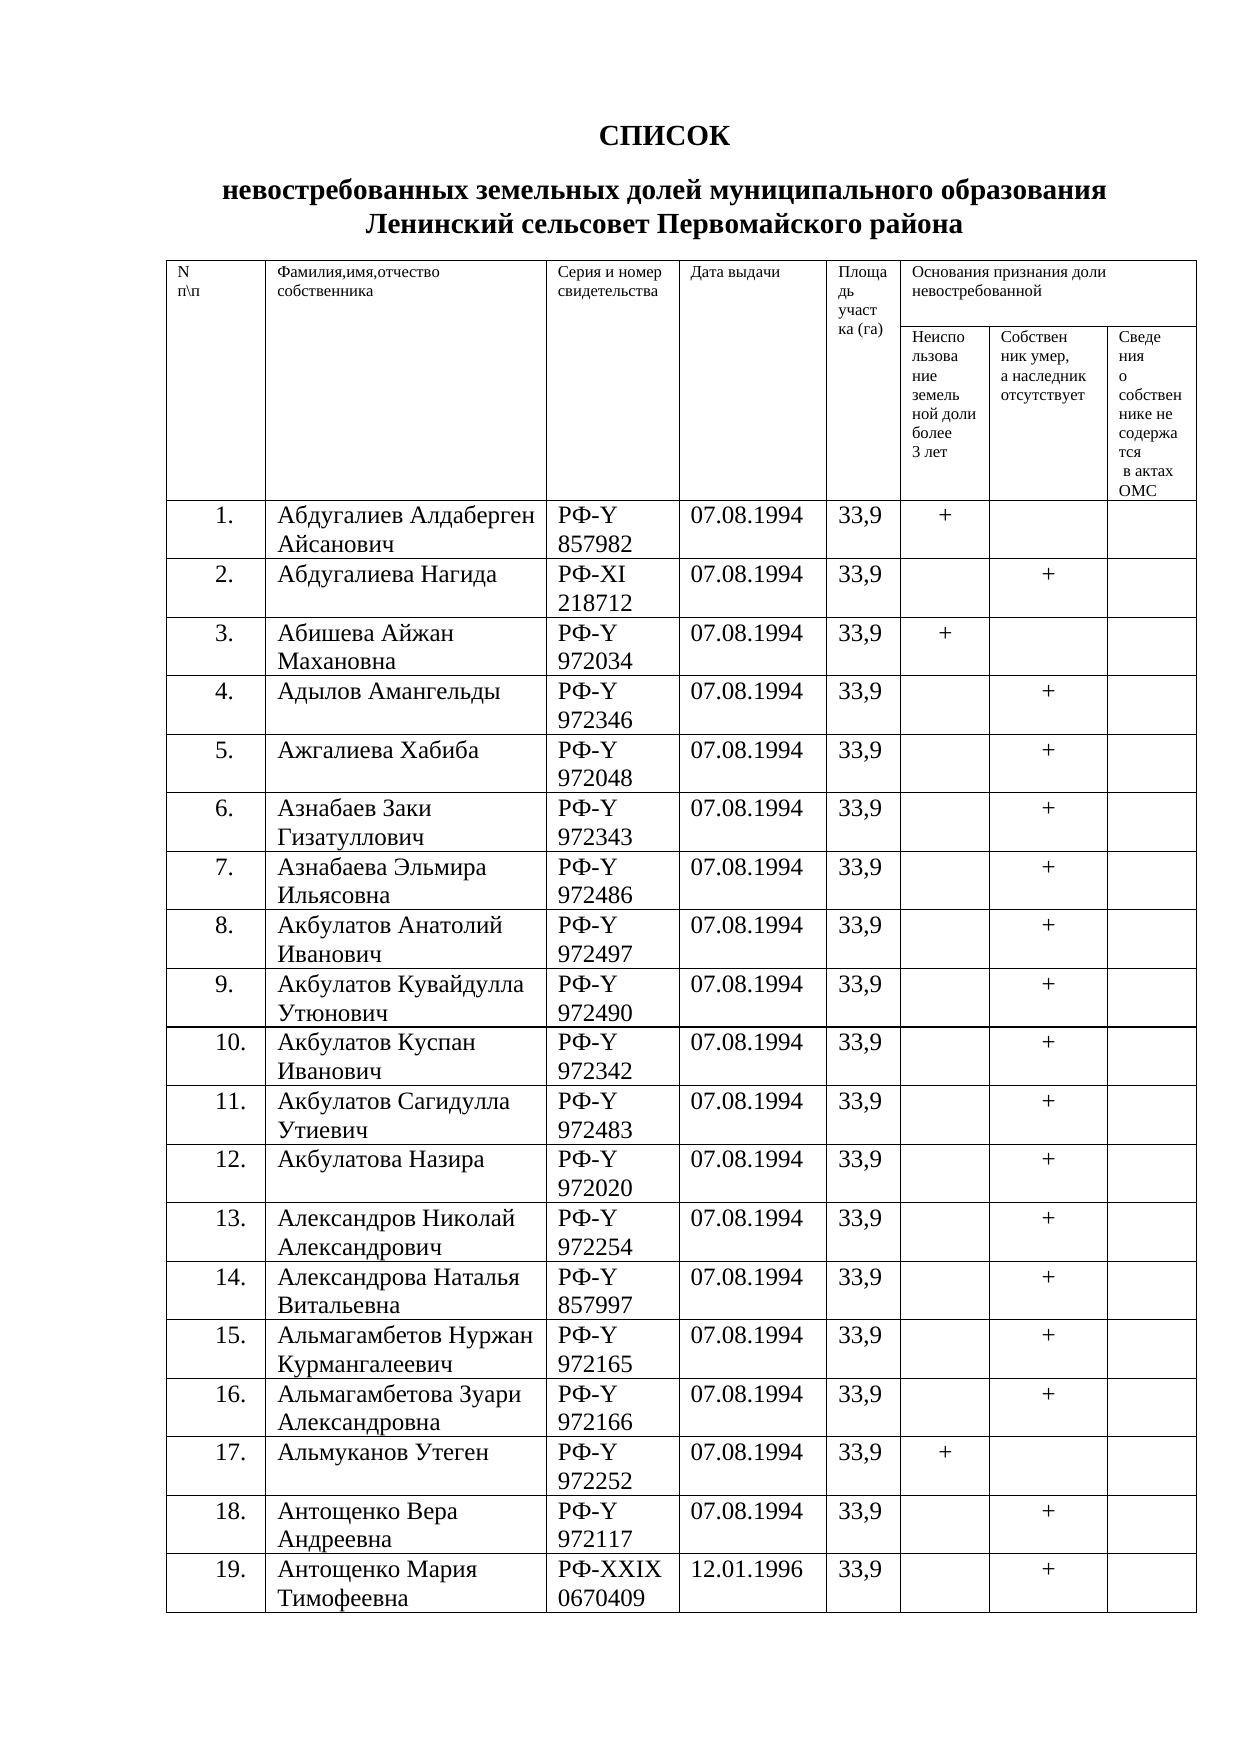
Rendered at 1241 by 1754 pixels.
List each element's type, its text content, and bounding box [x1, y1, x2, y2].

text СПИСОК [177, 118, 1152, 152]
table_cell 07.08.1994 [680, 1379, 826, 1436]
table_cell Акбулатов Куспан Иванович [266, 1028, 546, 1085]
table_cell [167, 910, 265, 968]
table_cell [1108, 735, 1196, 792]
table_cell 33,9 [827, 1320, 900, 1378]
table_cell [1108, 1262, 1196, 1319]
table_header Площа дь участ ка (га) [827, 261, 900, 499]
table_cell РФ-Y 857997 [547, 1262, 679, 1319]
table_cell [901, 969, 989, 1026]
table_cell 33,9 [827, 1379, 900, 1436]
table_cell 33,9 [827, 501, 900, 558]
table_cell [901, 1554, 989, 1612]
table_cell [167, 969, 265, 1026]
table_cell [167, 1554, 265, 1612]
table_cell [901, 910, 989, 968]
table_cell [901, 1379, 989, 1436]
table_header Фамилия,имя,отчество собственника [266, 261, 546, 499]
table_cell + [990, 1145, 1107, 1202]
table_cell [901, 1086, 989, 1143]
table_cell Сведе ния о собствен нике не содержа тся в актах ОМС [1108, 327, 1196, 499]
table_cell Неиспо льзова ние земель ной доли более 3 лет [901, 327, 989, 499]
table_cell 07.08.1994 [680, 1145, 826, 1202]
table_cell Антощенко Вера Андреевна [266, 1496, 546, 1553]
table_cell [167, 1145, 265, 1202]
text невостребованных земельных долей муниципального образования Ленинский сельсовет Первомайского района [177, 172, 1152, 239]
table_cell 33,9 [827, 735, 900, 792]
table_cell 07.08.1994 [680, 1203, 826, 1261]
table_cell РФ-Y 972048 [547, 735, 679, 792]
table_cell Абишева Айжан Махановна [266, 618, 546, 675]
table_cell Александрова Наталья Витальевна [266, 1262, 546, 1319]
table_cell 33,9 [827, 1262, 900, 1319]
table_cell [1108, 1437, 1196, 1495]
table_cell 07.08.1994 [680, 1262, 826, 1319]
table_cell РФ-Y 972343 [547, 793, 679, 851]
table_cell 07.08.1994 [680, 501, 826, 558]
table_cell РФ-Y 972346 [547, 676, 679, 734]
table_cell Адылов Амангельды [266, 676, 546, 734]
table_cell РФ-Y 972342 [547, 1028, 679, 1085]
table_cell [1108, 1320, 1196, 1378]
table_cell + [990, 793, 1107, 851]
table_cell 07.08.1994 [680, 1320, 826, 1378]
table_cell 33,9 [827, 1554, 900, 1612]
table_cell [167, 1028, 265, 1085]
table_cell [901, 1203, 989, 1261]
table_cell 33,9 [827, 559, 900, 617]
table_cell 07.08.1994 [680, 910, 826, 968]
table_cell Альмуканов Утеген [266, 1437, 546, 1495]
table_cell [1108, 910, 1196, 968]
table_header Основания признания доли невостребованной [901, 261, 1196, 326]
table_cell РФ-XXIX 0670409 [547, 1554, 679, 1612]
table_cell РФ-Y 972486 [547, 852, 679, 909]
table_cell РФ-Y 972117 [547, 1496, 679, 1553]
table_cell Азнабаев Заки Гизатуллович [266, 793, 546, 851]
table_cell 07.08.1994 [680, 1086, 826, 1143]
table_cell 33,9 [827, 1496, 900, 1553]
table_cell 07.08.1994 [680, 969, 826, 1026]
table_cell [167, 1086, 265, 1143]
table_cell [901, 676, 989, 734]
table_cell Акбулатова Назира [266, 1145, 546, 1202]
table_cell Альмагамбетов Нуржан Курмангалеевич [266, 1320, 546, 1378]
table_cell + [990, 1028, 1107, 1085]
table_cell РФ-Y 972254 [547, 1203, 679, 1261]
table_cell Акбулатов Анатолий Иванович [266, 910, 546, 968]
table_cell + [990, 676, 1107, 734]
table_cell [901, 1028, 989, 1085]
table_cell 33,9 [827, 1203, 900, 1261]
table_cell 33,9 [827, 969, 900, 1026]
table_cell [1108, 793, 1196, 851]
table_cell [167, 1437, 265, 1495]
table_cell [1108, 1554, 1196, 1612]
table_cell [1108, 969, 1196, 1026]
table_cell РФ-Y 972497 [547, 910, 679, 968]
table_cell РФ-Y 972034 [547, 618, 679, 675]
table_cell 07.08.1994 [680, 1496, 826, 1553]
table_cell [1108, 1086, 1196, 1143]
table_cell [1108, 1145, 1196, 1202]
table_cell [901, 1262, 989, 1319]
table_cell РФ-Y 972165 [547, 1320, 679, 1378]
table_cell 07.08.1994 [680, 676, 826, 734]
table_cell [167, 1496, 265, 1553]
table_cell [167, 1379, 265, 1436]
table_cell + [990, 852, 1107, 909]
table_cell 12.01.1996 [680, 1554, 826, 1612]
table_cell Ажгалиева Хабиба [266, 735, 546, 792]
table_cell [901, 793, 989, 851]
table_cell 33,9 [827, 1145, 900, 1202]
table_cell + [990, 1554, 1107, 1612]
table_cell 07.08.1994 [680, 1437, 826, 1495]
table_cell Азнабаева Эльмира Ильясовна [266, 852, 546, 909]
table_cell [990, 501, 1107, 558]
table_cell Акбулатов Кувайдулла Утюнович [266, 969, 546, 1026]
table_cell 33,9 [827, 793, 900, 851]
table_cell [901, 735, 989, 792]
table_cell [167, 1262, 265, 1319]
table_cell [990, 618, 1107, 675]
table_cell + [990, 1203, 1107, 1261]
table_cell [1108, 501, 1196, 558]
table_cell [901, 852, 989, 909]
table_cell Альмагамбетова Зуари Александровна [266, 1379, 546, 1436]
table_cell Александров Николай Александрович [266, 1203, 546, 1261]
table_cell Абдугалиева Нагида [266, 559, 546, 617]
table_cell Антощенко Мария Тимофеевна [266, 1554, 546, 1612]
table_cell РФ-XI 218712 [547, 559, 679, 617]
table_cell [1108, 1203, 1196, 1261]
table_cell [167, 501, 265, 558]
table_cell [901, 559, 989, 617]
table_cell РФ-Y 972483 [547, 1086, 679, 1143]
table_cell 07.08.1994 [680, 618, 826, 675]
table_cell + [990, 1086, 1107, 1143]
table_header Дата выдачи [680, 261, 826, 499]
table_cell Собствен ник умер, а наследник отсутствует [990, 327, 1107, 499]
table_cell [901, 1320, 989, 1378]
table_cell РФ-Y 857982 [547, 501, 679, 558]
table_cell 33,9 [827, 676, 900, 734]
table_cell 33,9 [827, 910, 900, 968]
table_cell + [901, 501, 989, 558]
table_header Серия и номер свидетельства [547, 261, 679, 499]
table_cell [901, 1496, 989, 1553]
table_cell [167, 1203, 265, 1261]
table_cell 33,9 [827, 618, 900, 675]
table_cell РФ-Y 972252 [547, 1437, 679, 1495]
table_cell [1108, 1028, 1196, 1085]
table_cell [901, 1145, 989, 1202]
table_cell [167, 676, 265, 734]
table_cell + [990, 735, 1107, 792]
table_cell 07.08.1994 [680, 559, 826, 617]
table_cell [167, 793, 265, 851]
table_cell [1108, 559, 1196, 617]
table_cell 07.08.1994 [680, 735, 826, 792]
table_cell [167, 559, 265, 617]
table_cell + [901, 618, 989, 675]
table_cell + [901, 1437, 989, 1495]
table_cell [1108, 852, 1196, 909]
table_cell 33,9 [827, 1086, 900, 1143]
table_cell + [990, 559, 1107, 617]
table_cell [1108, 1496, 1196, 1553]
table_cell РФ-Y 972020 [547, 1145, 679, 1202]
table_header N п\п [167, 261, 265, 499]
table_cell + [990, 910, 1107, 968]
table_cell 33,9 [827, 852, 900, 909]
table_cell 33,9 [827, 1437, 900, 1495]
table_cell + [990, 1379, 1107, 1436]
table_cell + [990, 1320, 1107, 1378]
table_cell [1108, 676, 1196, 734]
table_cell [167, 852, 265, 909]
table_cell + [990, 1262, 1107, 1319]
table_cell [167, 735, 265, 792]
table_cell [1108, 1379, 1196, 1436]
table_cell [167, 1320, 265, 1378]
table_cell 07.08.1994 [680, 1028, 826, 1085]
table_cell 07.08.1994 [680, 852, 826, 909]
table_cell [990, 1437, 1107, 1495]
table_cell РФ-Y 972490 [547, 969, 679, 1026]
table_cell + [990, 969, 1107, 1026]
table_cell + [990, 1496, 1107, 1553]
table_cell Абдугалиев Алдаберген Айсанович [266, 501, 546, 558]
table_cell 07.08.1994 [680, 793, 826, 851]
table_cell [167, 618, 265, 675]
table_cell 33,9 [827, 1028, 900, 1085]
table_cell Акбулатов Сагидулла Утиевич [266, 1086, 546, 1143]
table_cell [1108, 618, 1196, 675]
table_cell РФ-Y 972166 [547, 1379, 679, 1436]
